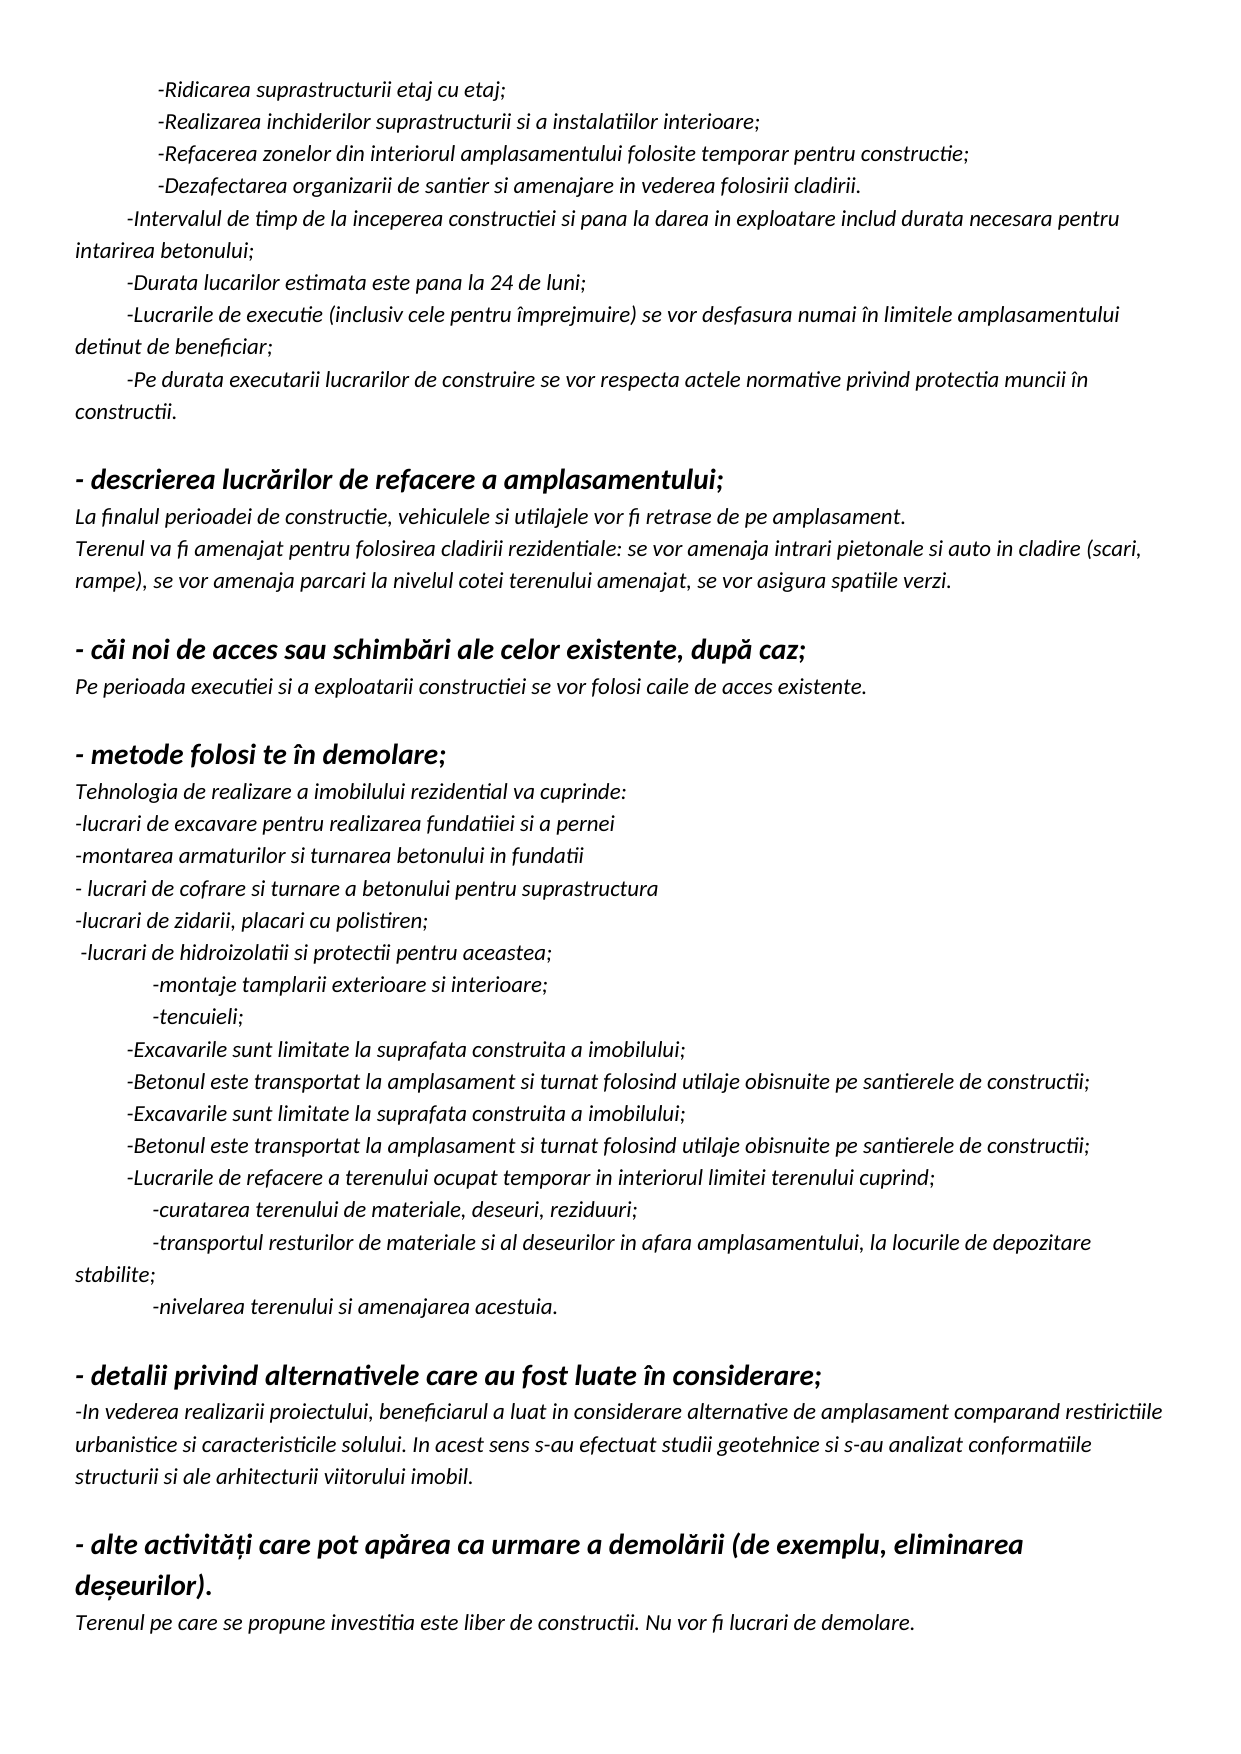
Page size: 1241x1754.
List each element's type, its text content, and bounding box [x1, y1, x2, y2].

text -In vederea realizarii proiectului, beneficiarul a luat in considerare alternative de amplasament comparand restirictiile urbanistice si caracteristicile solului. In acest sens s-au efectuat studii geotehnice si s-au analizat conformatiile structurii si ale arhitecturii viitorului imobil. [75, 1397, 1165, 1490]
text - metode folosi te în demolare; [75, 736, 1165, 772]
text -Lucrarile de refacere a terenului ocupat temporar in interiorul limitei terenului cuprind; [75, 1163, 1165, 1191]
text -Pe durata executarii lucrarilor de construire se vor respecta actele normative privind protectia muncii în constructii. [75, 365, 1165, 425]
text -montarea armaturilor si turnarea betonului in fundatii [75, 842, 1165, 869]
text -Ridicarea suprastructurii etaj cu etaj; [75, 75, 1165, 103]
text - detalii privind alternativele care au fost luate în considerare; [75, 1357, 1165, 1392]
text -Realizarea inchiderilor suprastructurii si a instalatiilor interioare; [75, 107, 1165, 135]
text -transportul resturilor de materiale si al deseurilor in afara amplasamentului, la locurile de depozitare stabilite; [75, 1228, 1165, 1288]
text -lucrari de hidroizolatii si protectii pentru aceastea; [75, 938, 1165, 966]
text Pe perioada executiei si a exploatarii constructiei se vor folosi caile de acces existente. [75, 672, 1165, 700]
text -curatarea terenului de materiale, deseuri, reziduuri; [75, 1196, 1165, 1224]
text -Intervalul de timp de la inceperea constructiei si pana la darea in exploatare includ durata necesara pentru intarirea betonului; [75, 204, 1165, 264]
text -tencuieli; [75, 1002, 1165, 1031]
text -Dezafectarea organizarii de santier si amenajare in vederea folosirii cladirii. [75, 172, 1165, 199]
text Tehnologia de realizare a imobilului rezidential va cuprinde: [75, 777, 1165, 805]
text - căi noi de acces sau schimbări ale celor existente, după caz; [75, 631, 1165, 667]
text -Refacerea zonelor din interiorul amplasamentului folosite temporar pentru constructie; [75, 139, 1165, 167]
text -Excavarile sunt limitate la suprafata construita a imobilului; [75, 1035, 1165, 1063]
text -Durata lucarilor estimata este pana la 24 de luni; [75, 268, 1165, 296]
text -Lucrarile de executie (inclusiv cele pentru împrejmuire) se vor desfasura numai în limitele amplasamentului detinut de beneficiar; [75, 300, 1165, 361]
text -nivelarea terenului si amenajarea acestuia. [75, 1292, 1165, 1320]
text -lucrari de excavare pentru realizarea fundatiiei si a pernei [75, 809, 1165, 837]
text Terenul va fi amenajat pentru folosirea cladirii rezidentiale: se vor amenaja intrari pietonale si auto in cladire (scari, rampe), se vor amenaja parcari la nivelul cotei terenului amenajat, se vor asigura spatiile verzi. [75, 534, 1165, 594]
text -Betonul este transportat la amplasament si turnat folosind utilaje obisnuite pe santierele de constructii; [75, 1067, 1165, 1095]
text - descrierea lucrărilor de refacere a amplasamentului; [75, 461, 1165, 497]
text La finalul perioadei de constructie, vehiculele si utilajele vor fi retrase de pe amplasament. [75, 502, 1165, 530]
text -lucrari de zidarii, placari cu polistiren; [75, 906, 1165, 934]
text -Betonul este transportat la amplasament si turnat folosind utilaje obisnuite pe santierele de constructii; [75, 1131, 1165, 1159]
text - lucrari de cofrare si turnare a betonului pentru suprastructura [75, 874, 1165, 902]
text -montaje tamplarii exterioare si interioare; [75, 970, 1165, 998]
text Terenul pe care se propune investitia este liber de constructii. Nu vor fi lucrari de demolare. [75, 1608, 1165, 1636]
text -Excavarile sunt limitate la suprafata construita a imobilului; [75, 1099, 1165, 1127]
text - alte activități care pot apărea ca urmare a demolării (de exemplu, eliminarea deșeurilor). [75, 1526, 1165, 1603]
